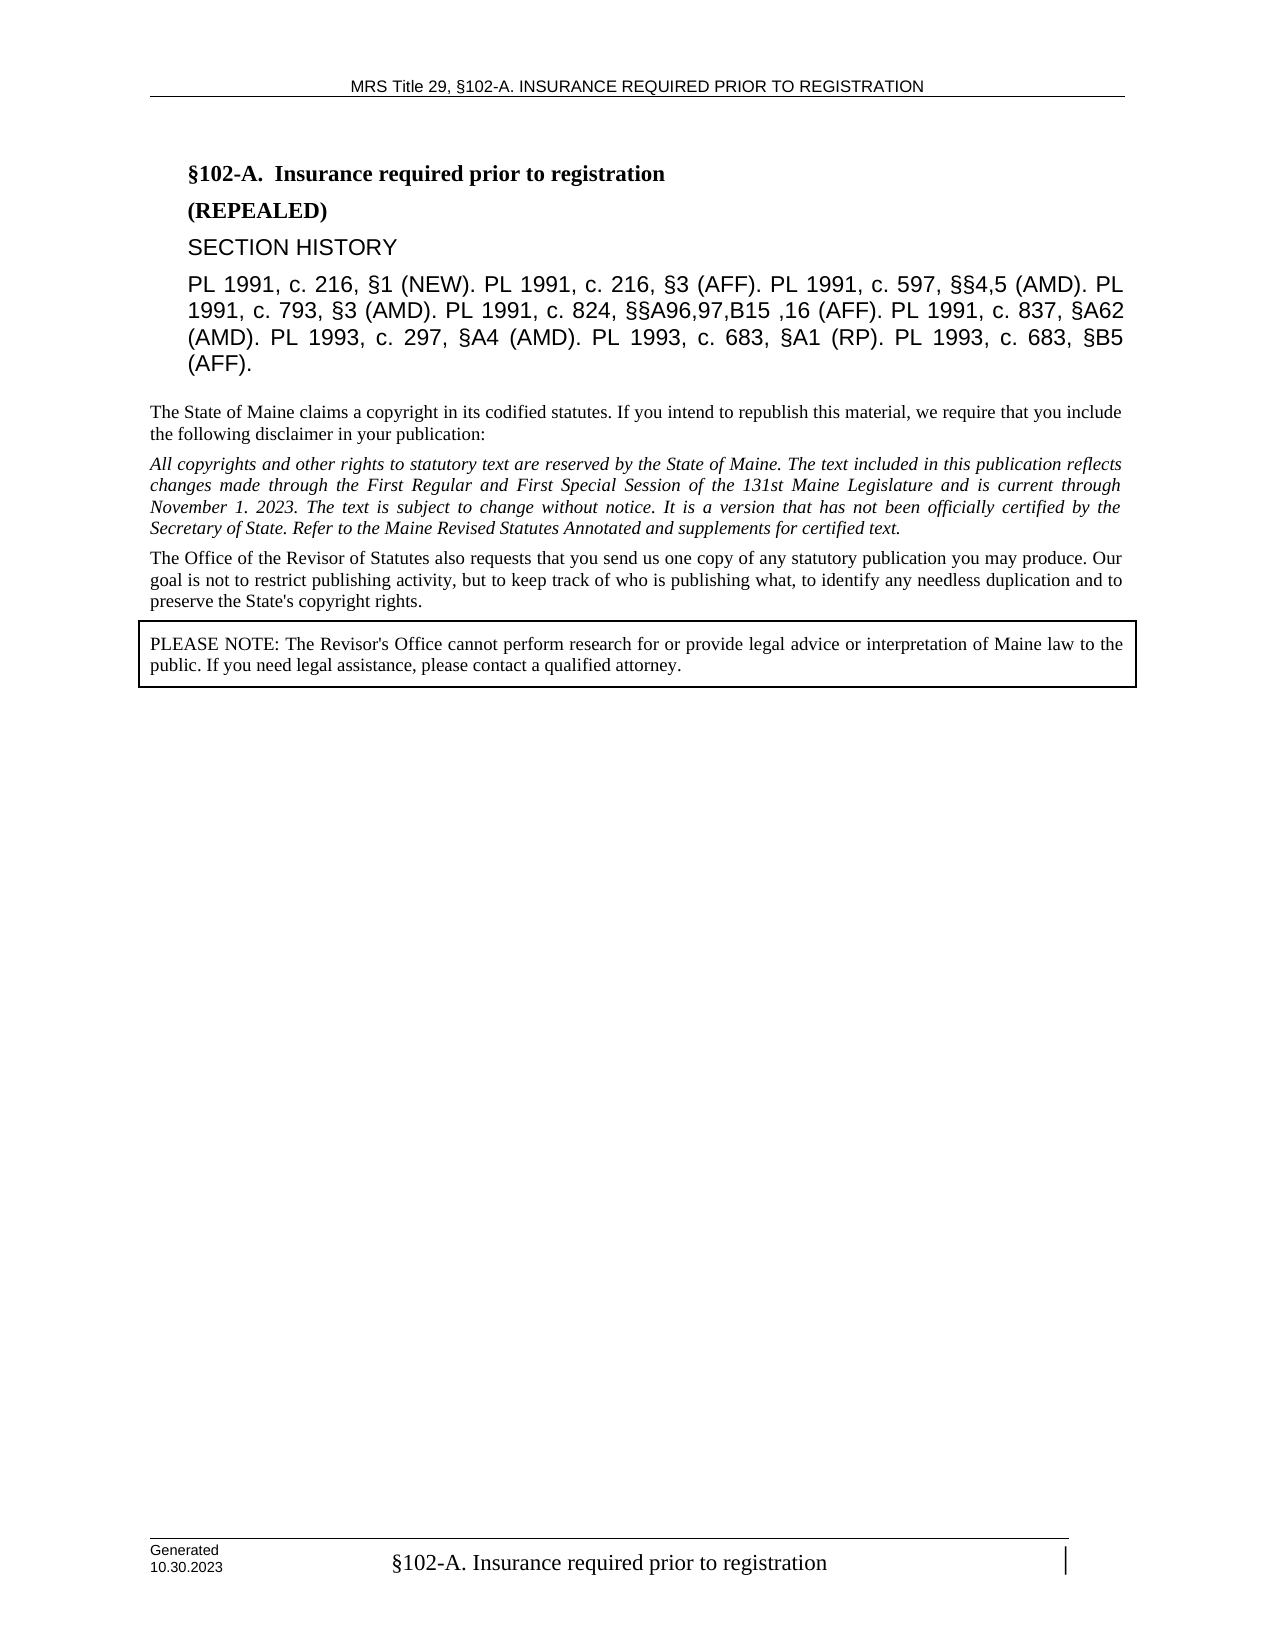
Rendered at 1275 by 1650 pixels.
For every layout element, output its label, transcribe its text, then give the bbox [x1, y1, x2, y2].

text PLEASE NOTE: The Revisor's Office cannot perform research for or provide legal advice or interpretation of Maine law to the public. If you need legal assistance, please contact a qualified attorney. [140, 622, 1135, 686]
text The Office of the Revisor of Statutes also requests that you send us one copy of any statutory publication you may produce. Our goal is not to restrict publishing activity, but to keep track of who is publishing what, to identify any needless duplication and to preserve the State's copyright rights. [150, 547, 1125, 612]
text §102-A. Insurance required prior to registration [187, 160, 1125, 187]
text PL 1991, c. 216, §1 (NEW). PL 1991, c. 216, §3 (AFF). PL 1991, c. 597, §§4,5 (AMD). PL 1991, c. 793, §3 (AMD). PL 1991, c. 824, §§A96,97,B15 ,16 (AFF). PL 1991, c. 837, §A62 (AMD). PL 1993, c. 297, §A4 (AMD). PL 1993, c. 683, §A1 (RP). PL 1993, c. 683, §B5 (AFF). [187, 271, 1125, 376]
text The State of Maine claims a copyright in its codified statutes. If you intend to republish this material, we require that you include the following disclaimer in your publication: [150, 401, 1125, 444]
text (REPEALED) [187, 197, 1125, 223]
text SECTION HISTORY [187, 234, 1125, 260]
text All copyrights and other rights to statutory text are reserved by the State of Maine. The text included in this publication reflects changes made through the First Regular and First Special Session of the 131st Maine Legislature and is current through November 1. 2023 . The text is subject to change without notice. It is a version that has not been officially certified by the Secretary of State. Refer to the Maine Revised Statutes Annotated and supplements for certified text. [150, 453, 1125, 539]
